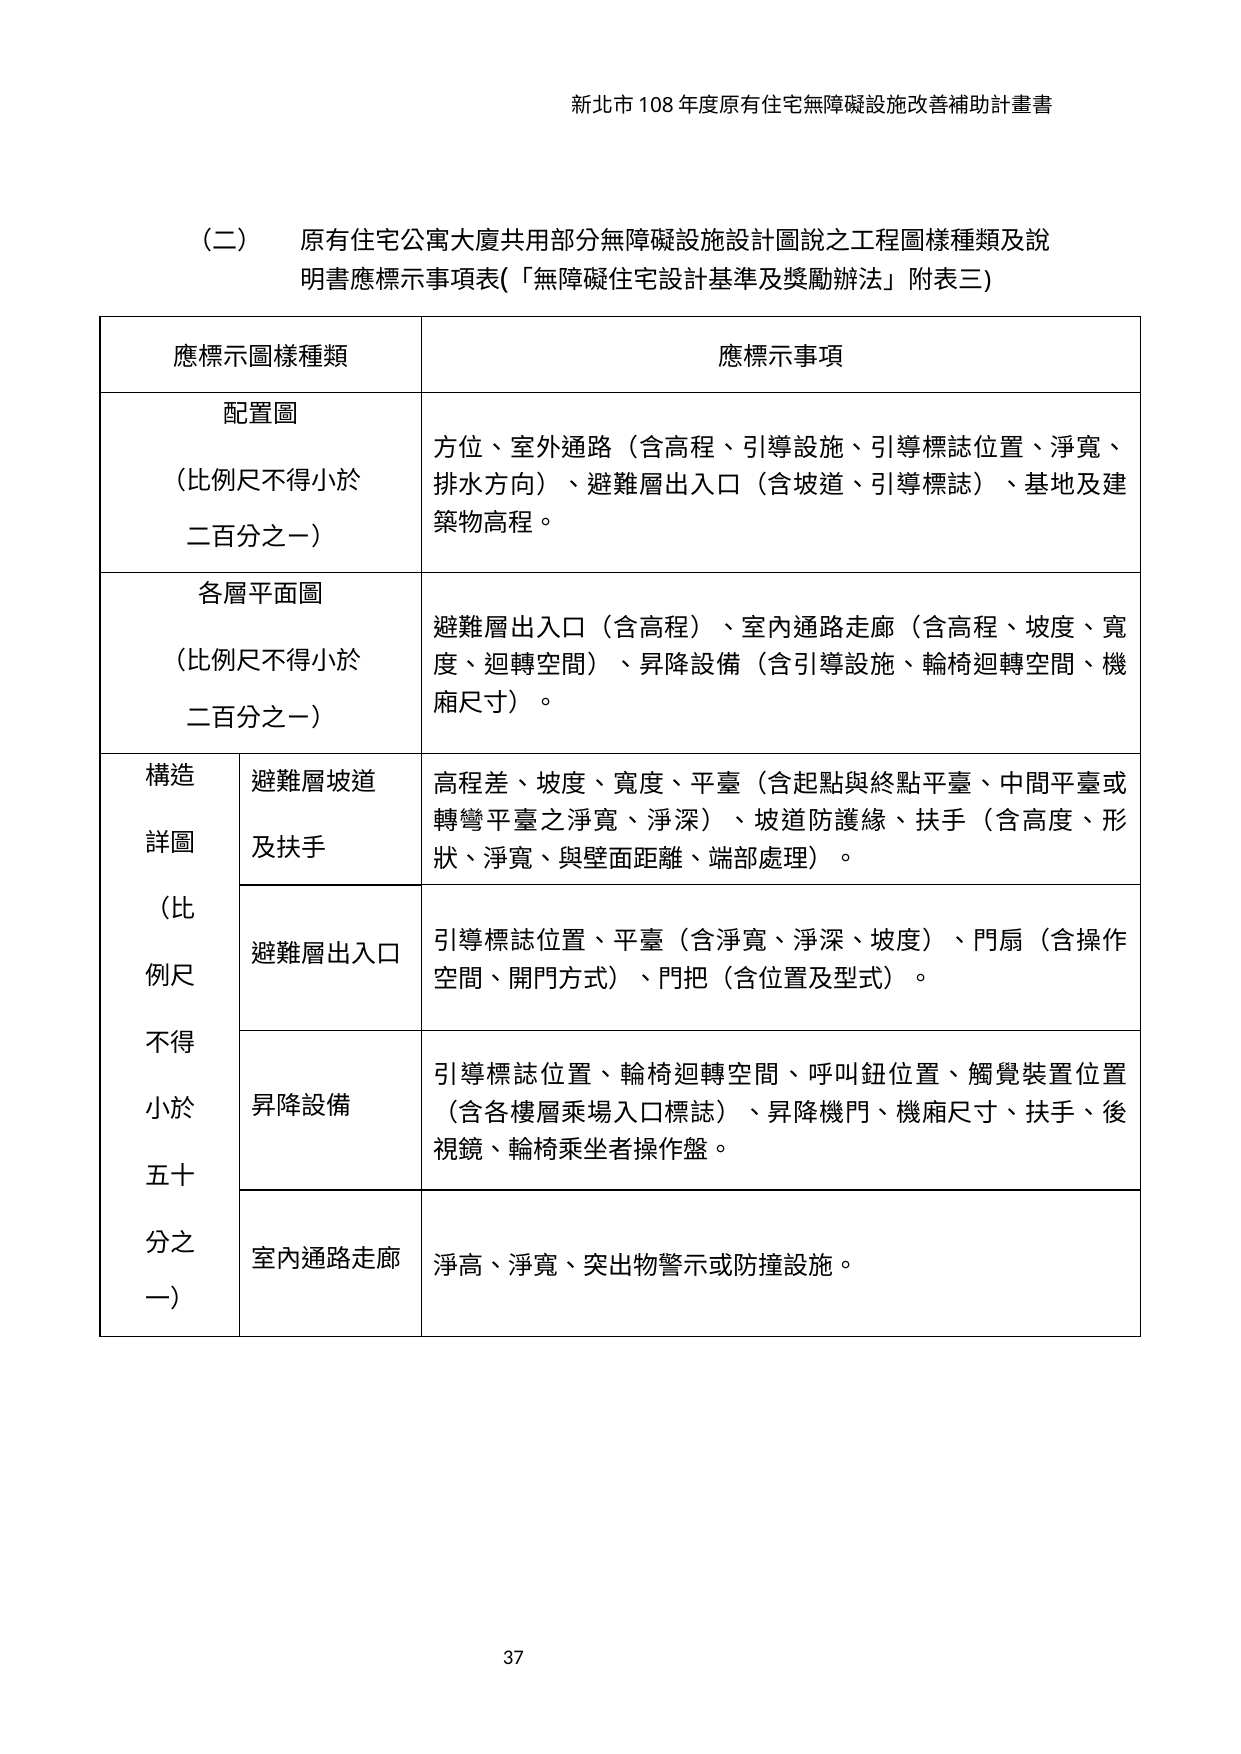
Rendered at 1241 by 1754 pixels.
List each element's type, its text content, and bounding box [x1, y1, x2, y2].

table_header 應標示事項 [422, 317, 1140, 392]
table_cell 構造 詳圖 （比 例尺 不得 小於 五十 分之 一） [101, 754, 239, 1336]
table_cell 避難層坡道 及扶手 [240, 754, 421, 884]
table_cell 避難層出入口 [240, 886, 421, 1029]
table_cell 淨高、淨寬、突出物警示或防撞設施。 [422, 1191, 1140, 1336]
list 原有住宅公寓大廈共用部分無障礙設施設計圖說之工程圖樣種類及說明書應標示事項表(「無障礙住宅設計基準及獎勵辦法」附表三) [187, 221, 1053, 297]
table_cell 昇降設備 [240, 1031, 421, 1189]
table_cell 室內通路走廊 [240, 1191, 421, 1336]
table_cell 避難層出入口（含高程）、室內通路走廊（含高程、坡度、寬度、迴轉空間）、昇降設備（含引導設施、輪椅迴轉空間、機廂尺寸）。 [422, 573, 1140, 753]
table_header 應標示圖樣種類 [101, 317, 421, 392]
table_cell 各層平面圖 （比例尺不得小於 二百分之ㄧ） [101, 573, 421, 753]
table_cell 引導標誌位置、平臺（含淨寬、淨深、坡度）、門扇（含操作空間、開門方式）、門把（含位置及型式）。 [422, 885, 1140, 1029]
table_cell 引導標誌位置、輪椅迴轉空間、呼叫鈕位置、觸覺裝置位置（含各樓層乘場入口標誌）、昇降機門、機廂尺寸、扶手、後視鏡、輪椅乘坐者操作盤。 [422, 1031, 1140, 1189]
table_cell 方位、室外通路（含高程、引導設施、引導標誌位置、淨寬、排水方向）、避難層出入口（含坡道、引導標誌）、基地及建築物高程。 [422, 393, 1140, 572]
table_cell 配置圖 （比例尺不得小於 二百分之ㄧ） [101, 393, 421, 572]
table_cell 高程差、坡度、寬度、平臺（含起點與終點平臺、中間平臺或轉彎平臺之淨寬、淨深）、坡道防護緣、扶手（含高度、形狀、淨寬、與壁面距離、端部處理）。 [422, 754, 1140, 884]
